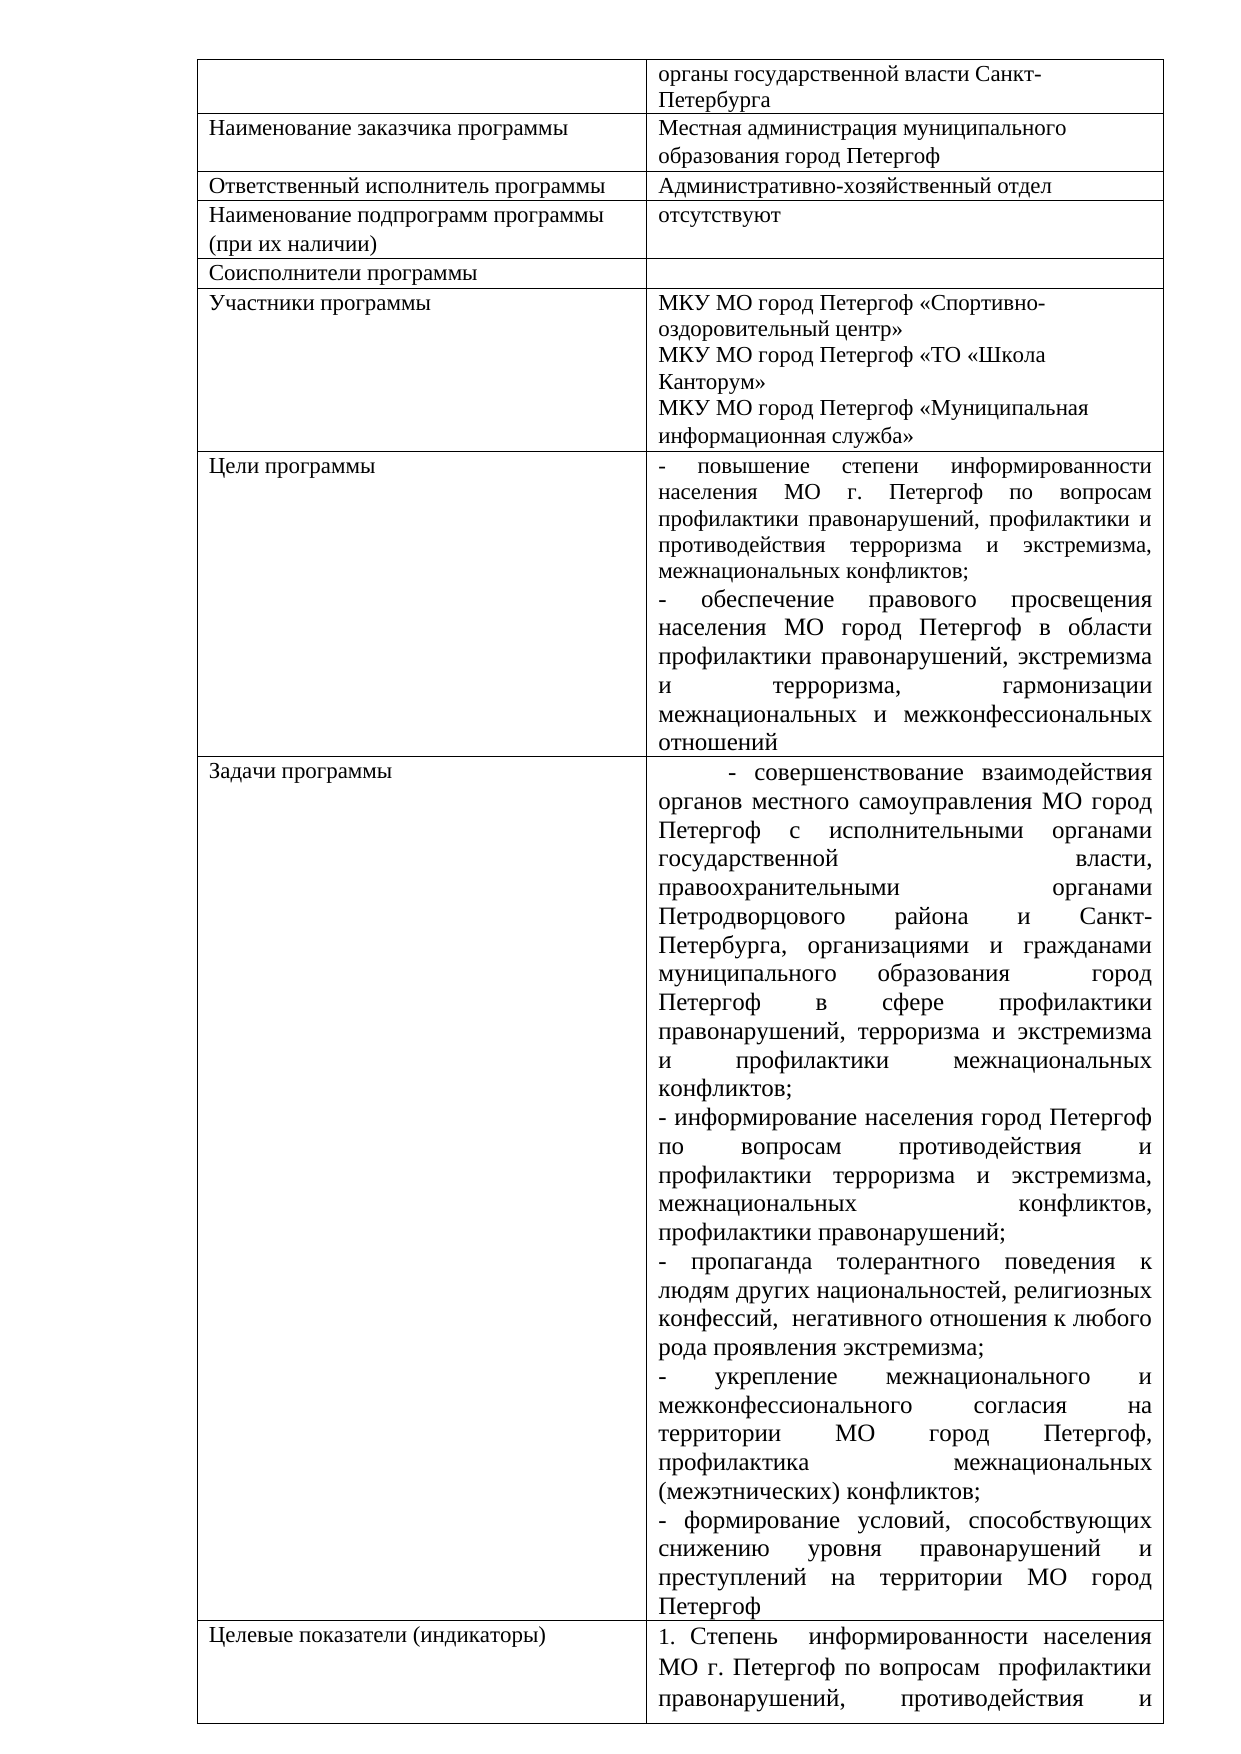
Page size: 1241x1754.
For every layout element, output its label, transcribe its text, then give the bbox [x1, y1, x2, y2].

table_cell Наименование заказчика программы [198, 114, 646, 171]
table_cell Соисполнители программы [198, 259, 646, 288]
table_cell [198, 1621, 646, 1723]
table_cell [647, 259, 1163, 288]
table_cell МКУ МО город Петергоф «Спортивно-оздоровительный центр» МКУ МО город Петергоф «ТО «Школа Канторум» МКУ МО город Петергоф «Муниципальная информационная служба» [647, 289, 1163, 451]
table_cell Участники программы [198, 289, 646, 451]
table_cell Административно-хозяйственный отдел [647, 172, 1163, 200]
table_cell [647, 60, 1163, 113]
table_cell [198, 60, 646, 113]
table_cell отсутствуют [647, 201, 1163, 258]
table_cell Наименование подпрограмм программы (при их наличии) [198, 201, 646, 258]
table_cell Местная администрация муниципального образования город Петергоф [647, 114, 1163, 171]
table_cell Задачи программы [198, 757, 646, 1620]
table_cell - повышение степени информированности населения МО г. Петергоф по вопросам профилактики правонарушений, профилактики и противодействия терроризма и экстремизма, межнациональных конфликтов; - обеспечение правового просвещения населения МО город Петергоф в области профилактики правонарушений, экстремизма и терроризма, гармонизации межнациональных и межконфессиональных отношений [647, 452, 1163, 756]
table_cell - совершенствование взаимодействия органов местного самоуправления МО город Петергоф с исполнительными органами государственной власти, правоохранительными органами Петродворцового района и Санкт-Петербурга, организациями и гражданами муниципального образования город Петергоф в сфере профилактики правонарушений, терроризма и экстремизма и профилактики межнациональных конфликтов; - информирование населения город Петергоф по вопросам противодействия и профилактики терроризма и экстремизма, межнациональных конфликтов, профилактики правонарушений; - пропаганда толерантного поведения к людям других национальностей, религиозных конфессий, негативного отношения к любого рода проявления экстремизма; - укрепление межнационального и межконфессионального согласия на территории МО город Петергоф, профилактика межнациональных (межэтнических) конфликтов; - формирование условий, способствующих снижению уровня правонарушений и преступлений на территории МО город Петергоф [647, 757, 1163, 1620]
table_cell Цели программы [198, 452, 646, 756]
table_cell Ответственный исполнитель программы [198, 172, 646, 200]
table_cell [647, 1621, 1163, 1723]
